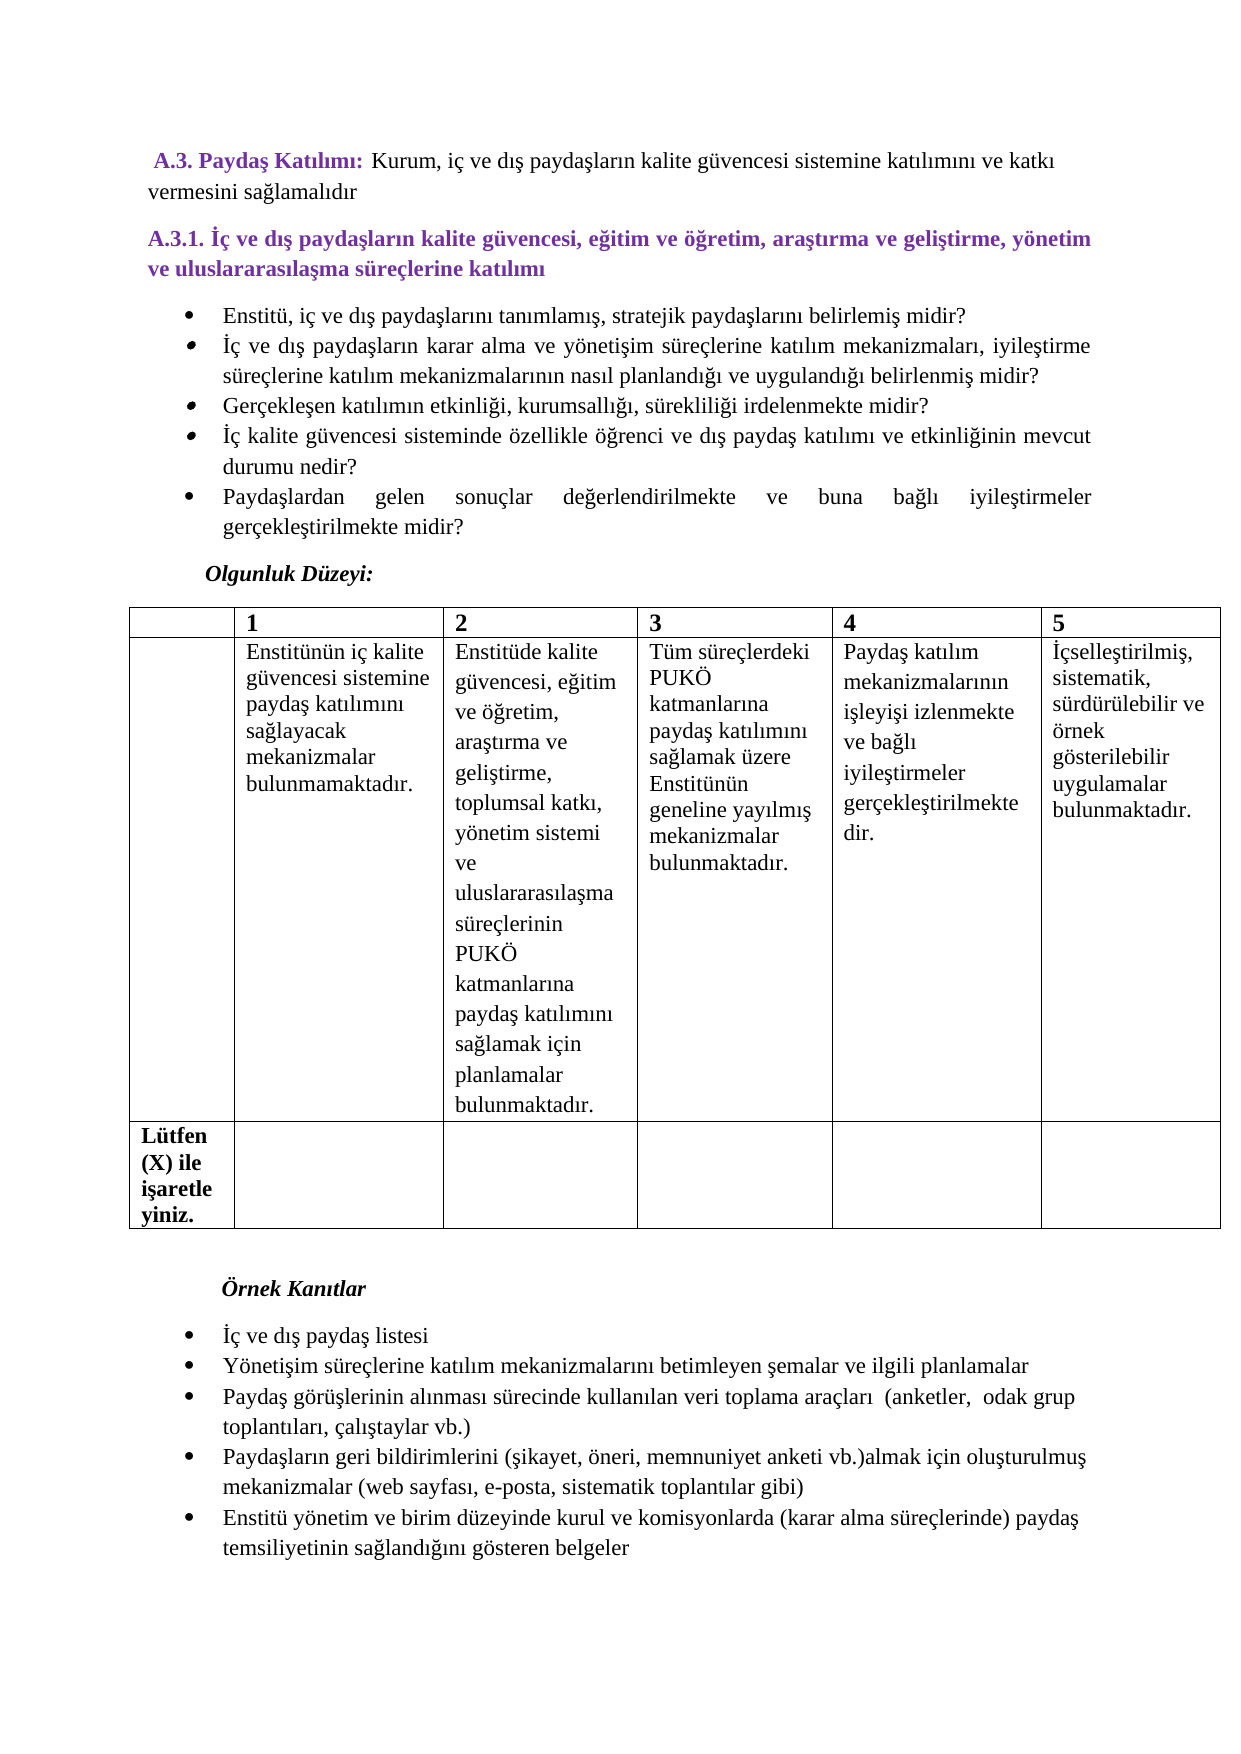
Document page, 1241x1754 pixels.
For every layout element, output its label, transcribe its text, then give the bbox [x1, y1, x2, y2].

table_cell Tüm süreçlerdeki PUKÖ katmanlarına paydaş katılımını sağlamak üzere Enstitünün geneline yayılmış mekanizmalar bulunmaktadır. [638, 638, 832, 1121]
list Enstitü, iç ve dış paydaşlarını tanımlamış, stratejik paydaşlarını belirlemiş midir? [185, 302, 1093, 328]
list Paydaş görüşlerinin alınması sürecinde kullanılan veri toplama araçları (anketler, odak grup toplantıları, çalıştaylar vb.) [185, 1383, 1093, 1439]
table_cell İçselleştirilmiş, sistematik, sürdürülebilir ve örnek gösterilebilir uygulamalar bulunmaktadır. [1042, 638, 1220, 1121]
table_cell Paydaş katılım mekanizmalarının işleyişi izlenmekte ve bağlı iyileştirmeler gerçekleştirilmektedir. [833, 638, 1041, 1121]
table_header [130, 608, 234, 637]
list Yönetişim süreçlerine katılım mekanizmalarını betimleyen şemalar ve ilgili planlamalar [185, 1353, 1093, 1379]
table_cell [833, 1122, 1041, 1228]
text Örnek Kanıtlar [148, 1276, 1093, 1302]
table_cell Enstitüde kalite güvencesi, eğitim ve öğretim, araştırma ve geliştirme, toplumsal katkı, yönetim sistemi ve uluslararasılaşma süreçlerinin PUKÖ katmanlarına paydaş katılımını sağlamak için planlamalar bulunmaktadır. [444, 638, 637, 1121]
table_header 2 [444, 608, 637, 637]
list Gerçekleşen katılımın etkinliği, kurumsallığı, sürekliliği irdelenmekte midir? [185, 392, 1093, 419]
list İç ve dış paydaş listesi [185, 1322, 1093, 1349]
table_header 4 [833, 608, 1041, 637]
table_cell [638, 1122, 832, 1228]
table_header 3 [638, 608, 832, 637]
table_cell Enstitünün iç kalite güvencesi sistemine paydaş katılımını sağlayacak mekanizmalar bulunmamaktadır. [235, 638, 443, 1121]
table_cell [235, 1122, 443, 1228]
text A.3. Paydaş Katılımı: Kurum, iç ve dış paydaşların kalite güvencesi sistemine katılımını ve katkı vermesini sağlamalıdır [148, 148, 1093, 204]
table_cell [1042, 1122, 1220, 1228]
table_header 5 [1042, 608, 1220, 637]
list Paydaşların geri bildirimlerini (şikayet, öneri, memnuniyet anketi vb.)almak için oluşturulmuş mekanizmalar (web sayfası, e-posta, sistematik toplantılar gibi) [185, 1443, 1093, 1500]
table_header 1 [235, 608, 443, 637]
text A.3.1. İç ve dış paydaşların kalite güvencesi, eğitim ve öğretim, araştırma ve geliştirme, yönetim ve uluslararasılaşma süreçlerine katılımı [148, 225, 1093, 281]
table_cell [130, 638, 234, 1121]
list Enstitü yönetim ve birim düzeyinde kurul ve komisyonlarda (karar alma süreçlerinde) paydaş temsiliyetinin sağlandığını gösteren belgeler [185, 1504, 1093, 1560]
list İç kalite güvencesi sisteminde özellikle öğrenci ve dış paydaş katılımı ve etkinliğinin mevcut durumu nedir? [185, 423, 1093, 479]
table_cell [444, 1122, 637, 1228]
list Paydaşlardan gelen sonuçlar değerlendirilmekte ve buna bağlı iyileştirmeler gerçekleştirilmekte midir? [185, 483, 1093, 539]
table_cell Lütfen (X) ile işaretleyiniz. [130, 1122, 234, 1228]
list İç ve dış paydaşların karar alma ve yönetişim süreçlerine katılım mekanizmaları, iyileştirme süreçlerine katılım mekanizmalarının nasıl planlandığı ve uygulandığı belirlenmiş midir? [185, 332, 1093, 388]
text Olgunluk Düzeyi: [148, 560, 1093, 586]
